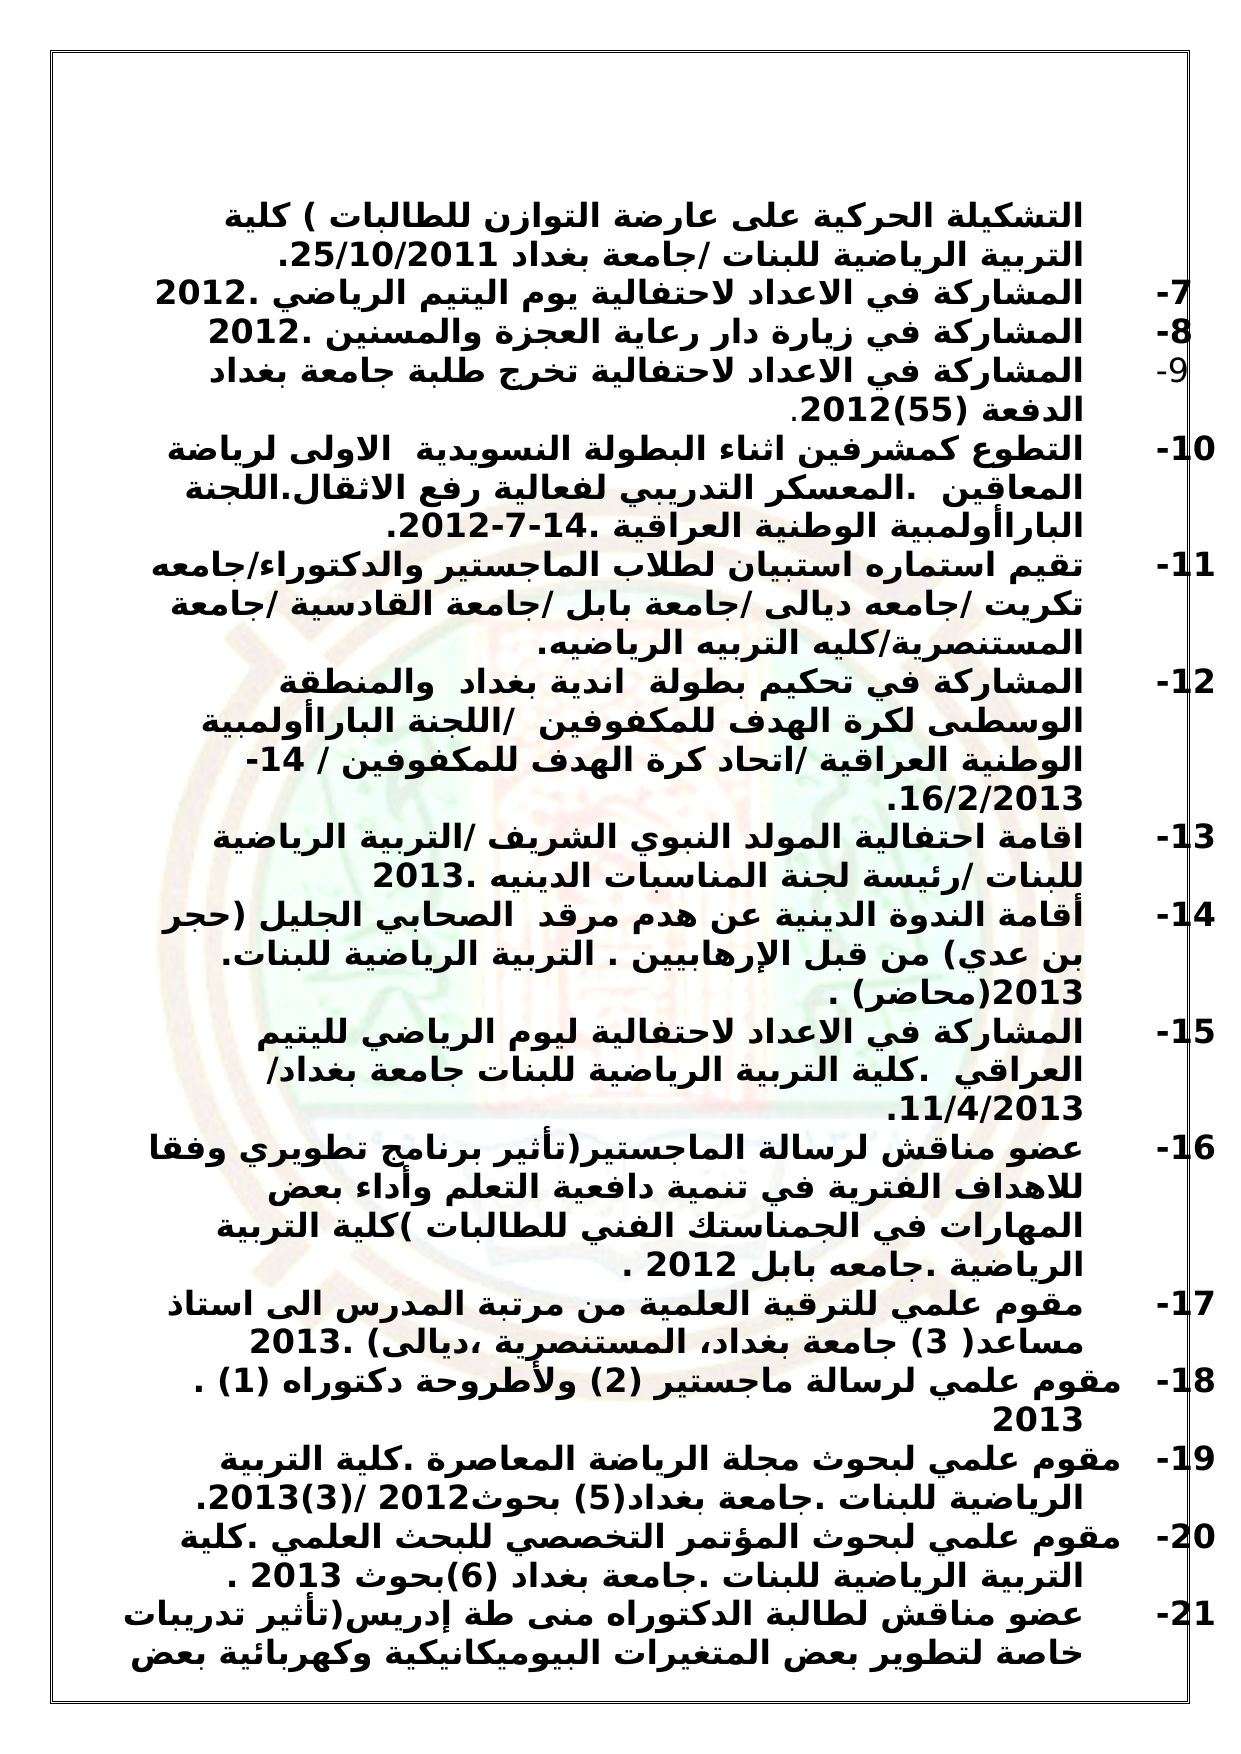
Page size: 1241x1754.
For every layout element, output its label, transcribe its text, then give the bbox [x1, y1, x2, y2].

list اقامة احتفالية المولد النبوي الشريف /التربية الرياضية للبنات /رئيسة لجنة المناسبات الدينيه .2013 [118, 818, 1156, 896]
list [118, 1595, 1156, 1673]
list المشاركة في تحكيم بطولة اندية بغداد والمنطقة الوسطىى لكرة الهدف للمكفوفين /اللجنة الباراأولمبية الوطنية العراقية /اتحاد كرة الهدف للمكفوفين / 14-16/2/2013. [118, 662, 1156, 818]
list عضو مناقش لرسالة الماجستير(تأثير برنامج تطويري وفقا للاهداف الفترية في تنمية دافعية التعلم وأداء بعض المهارات في الجمناستك الفني للطالبات )كلية التربية الرياضية .جامعه بابل 2012 . [118, 1129, 1156, 1284]
list مقوم علمي لبحوث مجلة الرياضة المعاصرة .كلية التربية الرياضية للبنات .جامعة بغداد(5) بحوث2012 /(3)2013. [118, 1439, 1156, 1517]
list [118, 196, 1156, 274]
list تقيم استماره استبيان لطلاب الماجستير والدكتوراء/جامعه تكريت /جامعه ديالى /جامعة بابل /جامعة القادسية /جامعة المستنصرية/كليه التربيه الرياضيه. [118, 546, 1156, 662]
list مقوم علمي لرسالة ماجستير (2) ولأطروحة دكتوراه (1) .2013 [118, 1362, 1156, 1439]
list التطوع كمشرفين اثناء البطولة النسويدية الاولى لرياضة المعاقين .المعسكر التدريبي لفعالية رفع الاثقال.اللجنة الباراأولمبية الوطنية العراقية .14-7-2012. [118, 429, 1156, 546]
list أقامة الندوة الدينية عن هدم مرقد الصحابي الجليل (حجر بن عدي) من قبل الإرهابيين . التربية الرياضية للبنات.2013(محاضر) . [118, 896, 1156, 1012]
list مقوم علمي لبحوث المؤتمر التخصصي للبحث العلمي .كلية التربية الرياضية للبنات .جامعة بغداد (6)بحوث 2013 . [118, 1517, 1156, 1595]
list المشاركة في الاعداد لاحتفالية ليوم الرياضي لليتيم العراقي .كلية التربية الرياضية للبنات جامعة بغداد/11/4/2013. [118, 1012, 1156, 1129]
list المشاركة في الاعداد لاحتفالية تخرج طلبة جامعة بغداد الدفعة (55)2012. [118, 352, 1156, 429]
list المشاركة في الاعداد لاحتفالية يوم اليتيم الرياضي .2012 [118, 274, 1156, 313]
list المشاركة في زيارة دار رعاية العجزة والمسنين .2012 [118, 313, 1156, 352]
list مقوم علمي للترقية العلمية من مرتبة المدرس الى استاذ مساعد( 3) جامعة بغداد، المستنصرية ،ديالى) .2013 [118, 1284, 1156, 1362]
